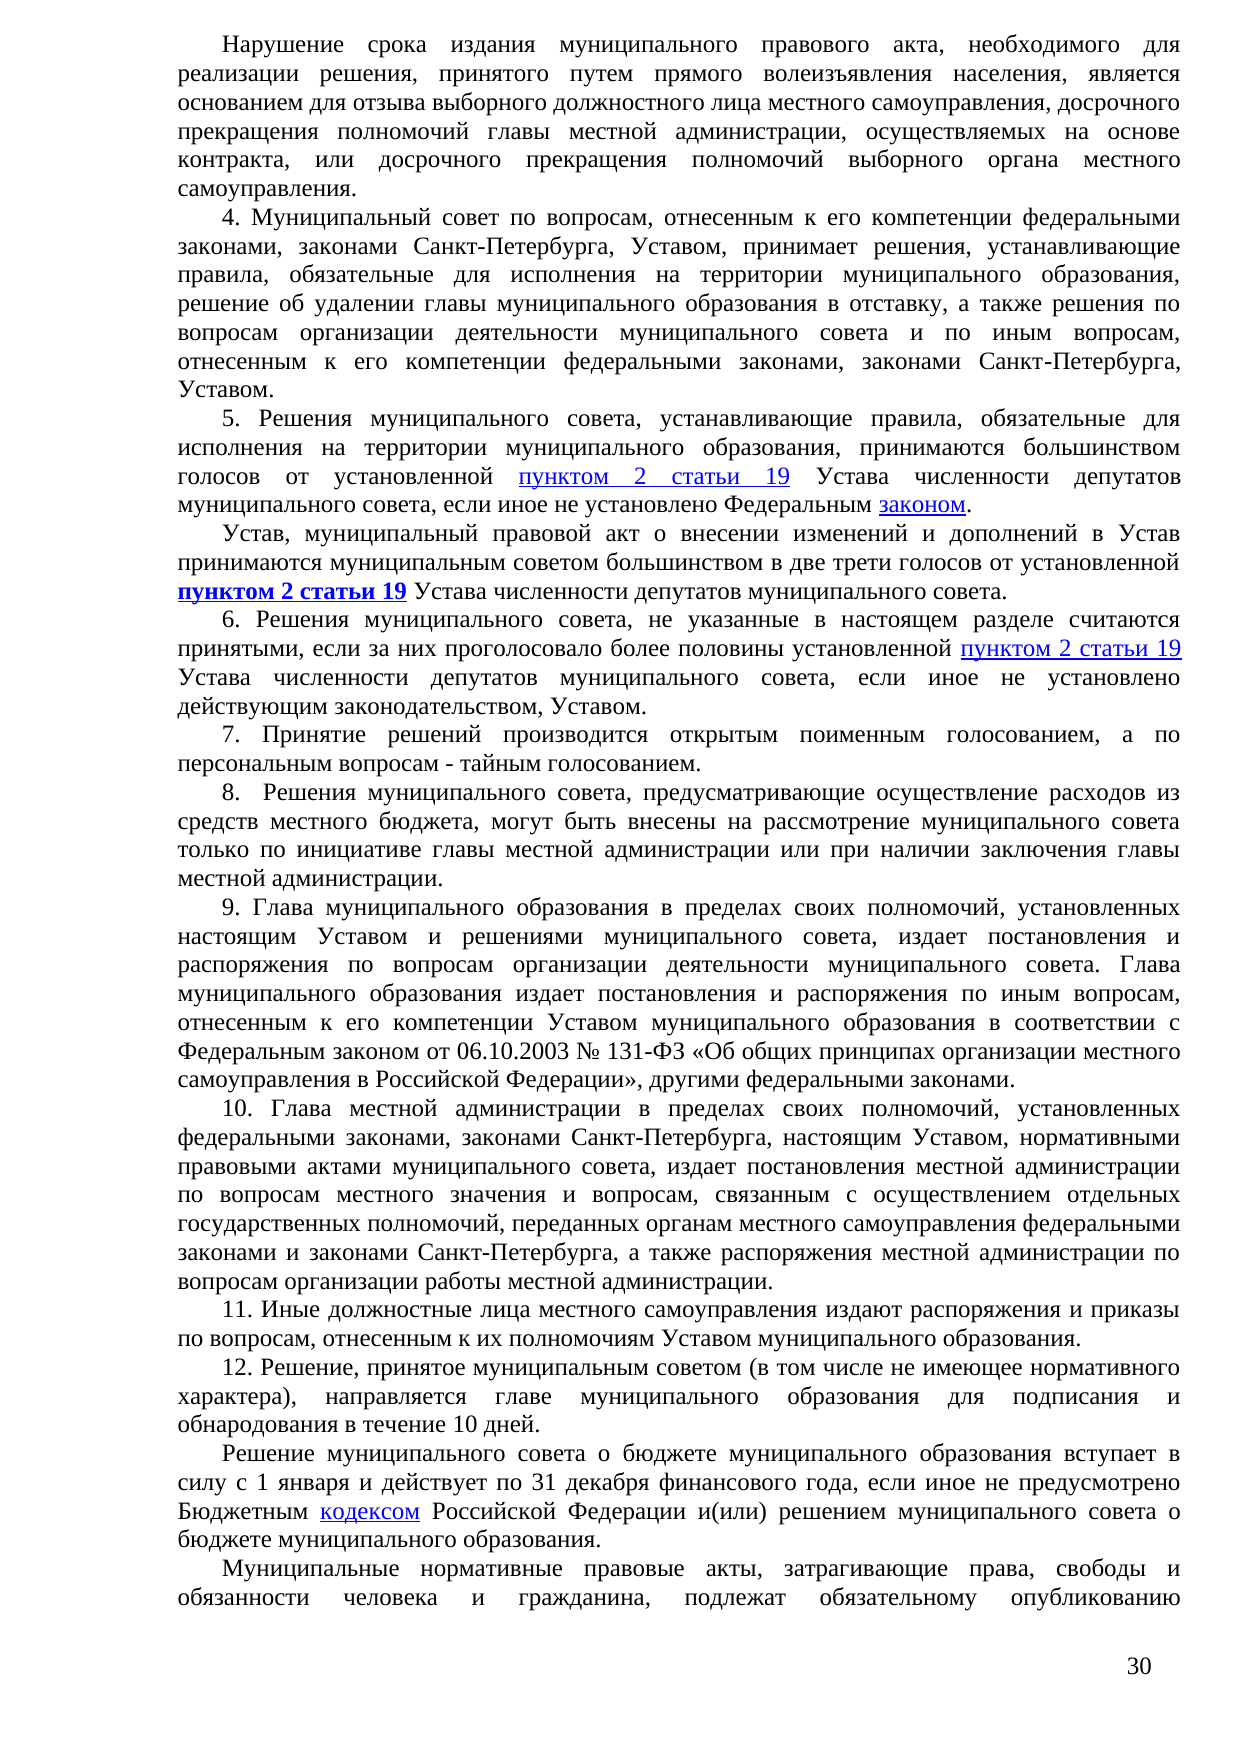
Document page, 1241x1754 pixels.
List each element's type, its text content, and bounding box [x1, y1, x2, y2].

text 8. Решения муниципального совета, предусматривающие осуществление расходов из средств местного бюджета, могут быть внесены на рассмотрение муниципального совета только по инициативе главы местной администрации или при наличии заключения главы местной администрации. [177, 777, 1181, 892]
text Нарушение срока издания муниципального правового акта, необходимого для реализации решения, принятого путем прямого волеизъявления населения, является основанием для отзыва выборного должностного лица местного самоуправления, досрочного прекращения полномочий главы местной администрации, осуществляемых на основе контракта, или досрочного прекращения полномочий выборного органа местного самоуправления. [177, 29, 1181, 202]
text 12. Решение, принятое муниципальным советом (в том числе не имеющее нормативного характера), направляется главе муниципального образования для подписания и обнародования в течение 10 дней. [177, 1352, 1181, 1438]
text 5. Решения муниципального совета, устанавливающие правила, обязательные для исполнения на территории муниципального образования, принимаются большинством голосов от установленной пунктом 2 статьи 19 Устава численности депутатов муниципального совета, если иное не установлено Федеральным законом. [177, 403, 1181, 518]
text 10. Глава местной администрации в пределах своих полномочий, установленных федеральными законами, законами Санкт-Петербурга, настоящим Уставом, нормативными правовыми актами муниципального совета, издает постановления местной администрации по вопросам местного значения и вопросам, связанным с осуществлением отдельных государственных полномочий, переданных органам местного самоуправления федеральными законами и законами Санкт-Петербурга, а также распоряжения местной администрации по вопросам организации работы местной администрации. [177, 1093, 1181, 1294]
text 11. Иные должностные лица местного самоуправления издают распоряжения и приказы по вопросам, отнесенным к их полномочиям Уставом муниципального образования. [177, 1294, 1181, 1352]
text 6. Решения муниципального совета, не указанные в настоящем разделе считаются принятыми, если за них проголосовало более половины установленной пунктом 2 статьи 19 Устава численности депутатов муниципального совета, если иное не установлено действующим законодательством, Уставом. [177, 604, 1181, 719]
text 7. Принятие решений производится открытым поименным голосованием, а по персональным вопросам - тайным голосованием. [177, 719, 1181, 777]
text Решение муниципального совета о бюджете муниципального образования вступает в силу с 1 января и действует по 31 декабря финансового года, если иное не предусмотрено Бюджетным кодексом Российской Федерации и(или) решением муниципального совета о бюджете муниципального образования. [177, 1438, 1181, 1553]
text Устав, муниципальный правовой акт о внесении изменений и дополнений в Устав принимаются муниципальным советом большинством в две трети голосов от установленной пунктом 2 статьи 19 Устава численности депутатов муниципального совета. [177, 518, 1181, 604]
text 9. Глава муниципального образования в пределах своих полномочий, установленных настоящим Уставом и решениями муниципального совета, издает постановления и распоряжения по вопросам организации деятельности муниципального совета. Глава муниципального образования издает постановления и распоряжения по иным вопросам, отнесенным к его компетенции Уставом муниципального образования в соответствии с Федеральным законом от 06.10.2003 № 131-ФЗ «Об общих принципах организации местного самоуправления в Российской Федерации», другими федеральными законами. [177, 892, 1181, 1093]
text 4. Муниципальный совет по вопросам, отнесенным к его компетенции федеральными законами, законами Санкт-Петербурга, Уставом, принимает решения, устанавливающие правила, обязательные для исполнения на территории муниципального образования, решение об удалении главы муниципального образования в отставку, а также решения по вопросам организации деятельности муниципального совета и по иным вопросам, отнесенным к его компетенции федеральными законами, законами Санкт-Петербурга, Уставом. [177, 202, 1181, 403]
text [177, 1553, 1181, 1611]
